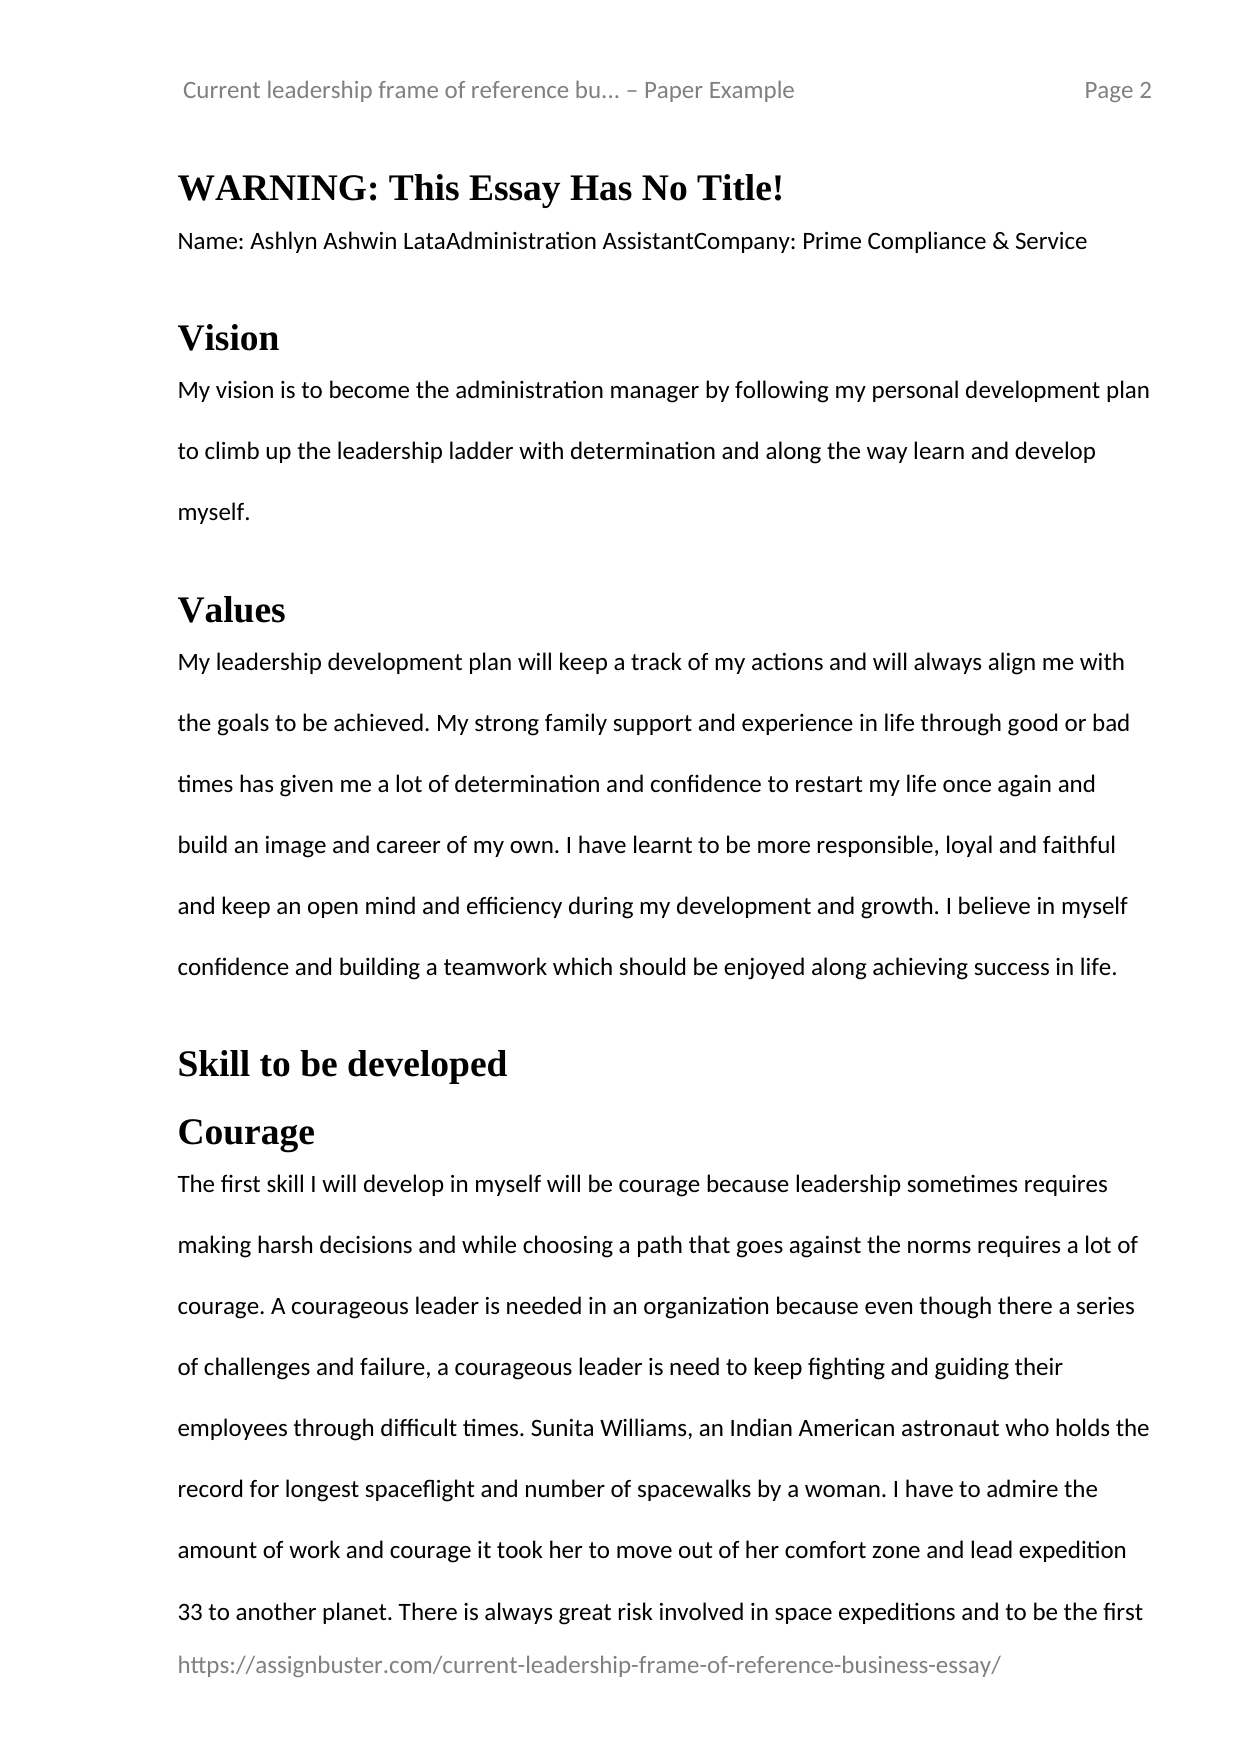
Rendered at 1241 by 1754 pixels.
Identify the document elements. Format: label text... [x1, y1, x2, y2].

text Name: Ashlyn Ashwin LataAdministration AssistantCompany: Prime Compliance & Service [177, 225, 1152, 255]
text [177, 1168, 1152, 1626]
subtitle Skill to be developed [177, 1042, 1152, 1085]
subtitle Values [177, 587, 1152, 630]
subtitle Courage [177, 1109, 1152, 1152]
text My leadership development plan will keep a track of my actions and will always align me with the goals to be achieved. My strong family support and experience in life through good or bad times has given me a lot of determination and confidence to restart my life once again and build an image and career of my own. I have learnt to be more responsible, loyal and faithful and keep an open mind and efficiency during my development and growth. I believe in myself confidence and building a teamwork which should be enjoyed along achieving success in life. [177, 646, 1152, 982]
subtitle WARNING: This Essay Has No Title! [177, 166, 1152, 209]
text My vision is to become the administration manager by following my personal development plan to climb up the leadership ladder with determination and along the way learn and develop myself. [177, 374, 1152, 527]
subtitle Vision [177, 315, 1152, 358]
